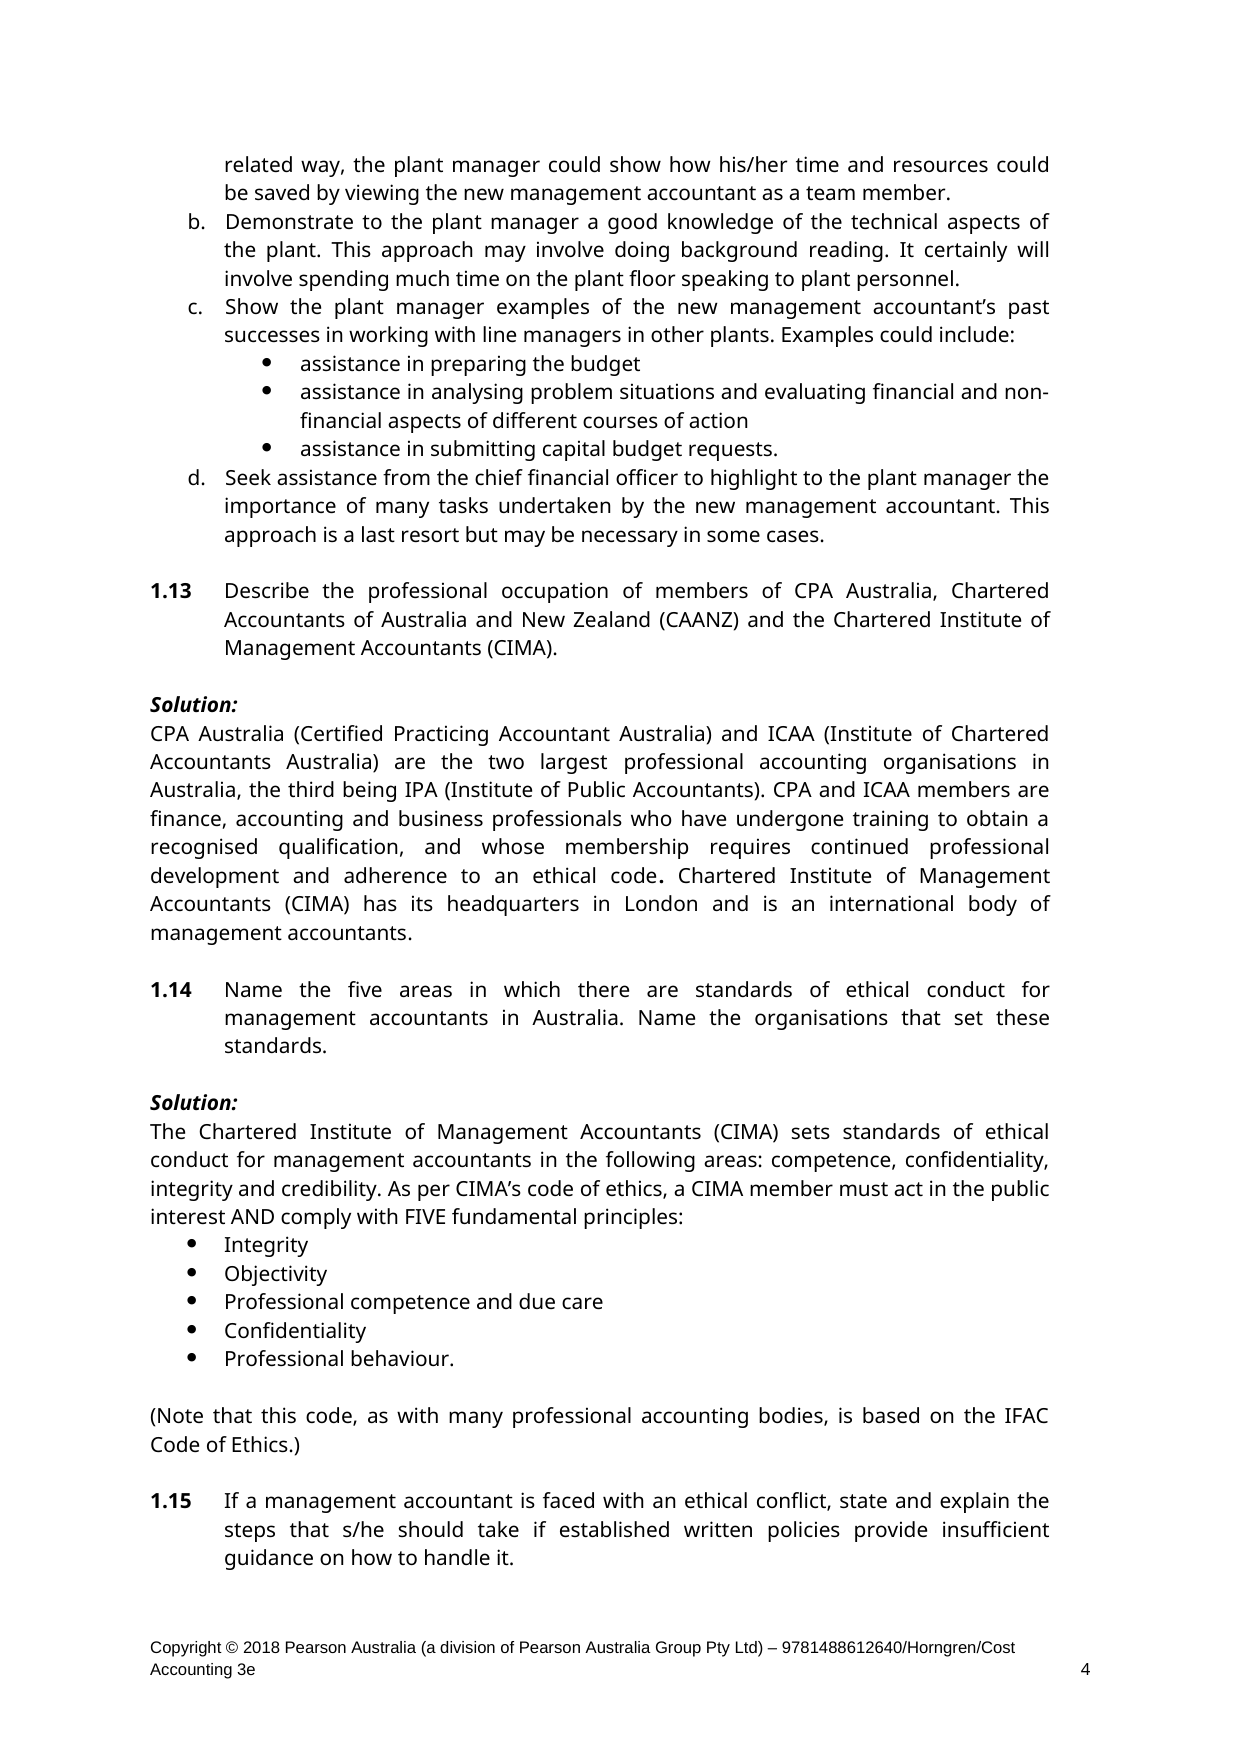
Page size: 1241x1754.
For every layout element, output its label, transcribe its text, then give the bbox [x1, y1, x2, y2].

list Describe the professional occupation of members of CPA Australia, Chartered Accountants of Australia and New Zealand (CAANZ) and the Chartered Institute of Management Accountants (CIMA). [150, 577, 1051, 662]
list Professional behaviour. [187, 1344, 1051, 1373]
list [187, 150, 1051, 207]
list Integrity [187, 1231, 1051, 1259]
list Show the plant manager examples of the new management accountant’s past successes in working with line managers in other plants. Examples could include: [187, 292, 1051, 349]
text (Note that this code, as with many professional accounting bodies, is based on the IFAC Code of Ethics.) [150, 1401, 1051, 1458]
list assistance in analysing problem situations and evaluating financial and non-financial aspects of different courses of action [262, 377, 1051, 434]
list Confidentiality [187, 1316, 1051, 1344]
text The Chartered Institute of Management Accountants (CIMA) sets standards of ethical conduct for management accountants in the following areas: competence, confidentiality, integrity and credibility. As per CIMA’s code of ethics, a CIMA member must act in the public interest AND comply with FIVE fundamental principles: [150, 1117, 1051, 1231]
text Solution: [150, 690, 1051, 719]
list If a management accountant is faced with an ethical conflict, state and explain the steps that s/he should take if established written policies provide insufficient guidance on how to handle it. [150, 1487, 1051, 1572]
text CPA Australia (Certified Practicing Accountant Australia) and ICAA (Institute of Chartered Accountants Australia) are the two largest professional accounting organisations in Australia, the third being IPA (Institute of Public Accountants). CPA and ICAA members are finance, accounting and business professionals who have undergone training to obtain a recognised qualification, and whose membership requires continued professional development and adherence to an ethical code. Chartered Institute of Management Accountants (CIMA) has its headquarters in London and is an international body of management accountants. [150, 719, 1051, 946]
list Seek assistance from the chief financial officer to highlight to the plant manager the importance of many tasks undertaken by the new management accountant. This approach is a last resort but may be necessary in some cases. [187, 463, 1051, 548]
list Demonstrate to the plant manager a good knowledge of the technical aspects of the plant. This approach may involve doing background reading. It certainly will involve spending much time on the plant floor speaking to plant personnel. [187, 207, 1051, 292]
list Professional competence and due care [187, 1287, 1051, 1316]
list assistance in submitting capital budget requests. [262, 434, 1051, 463]
text Solution: [150, 1088, 1051, 1117]
list assistance in preparing the budget [262, 349, 1051, 377]
list Objectivity [187, 1259, 1051, 1287]
list Name the five areas in which there are standards of ethical conduct for management accountants in Australia. Name the organisations that set these standards. [150, 975, 1051, 1060]
